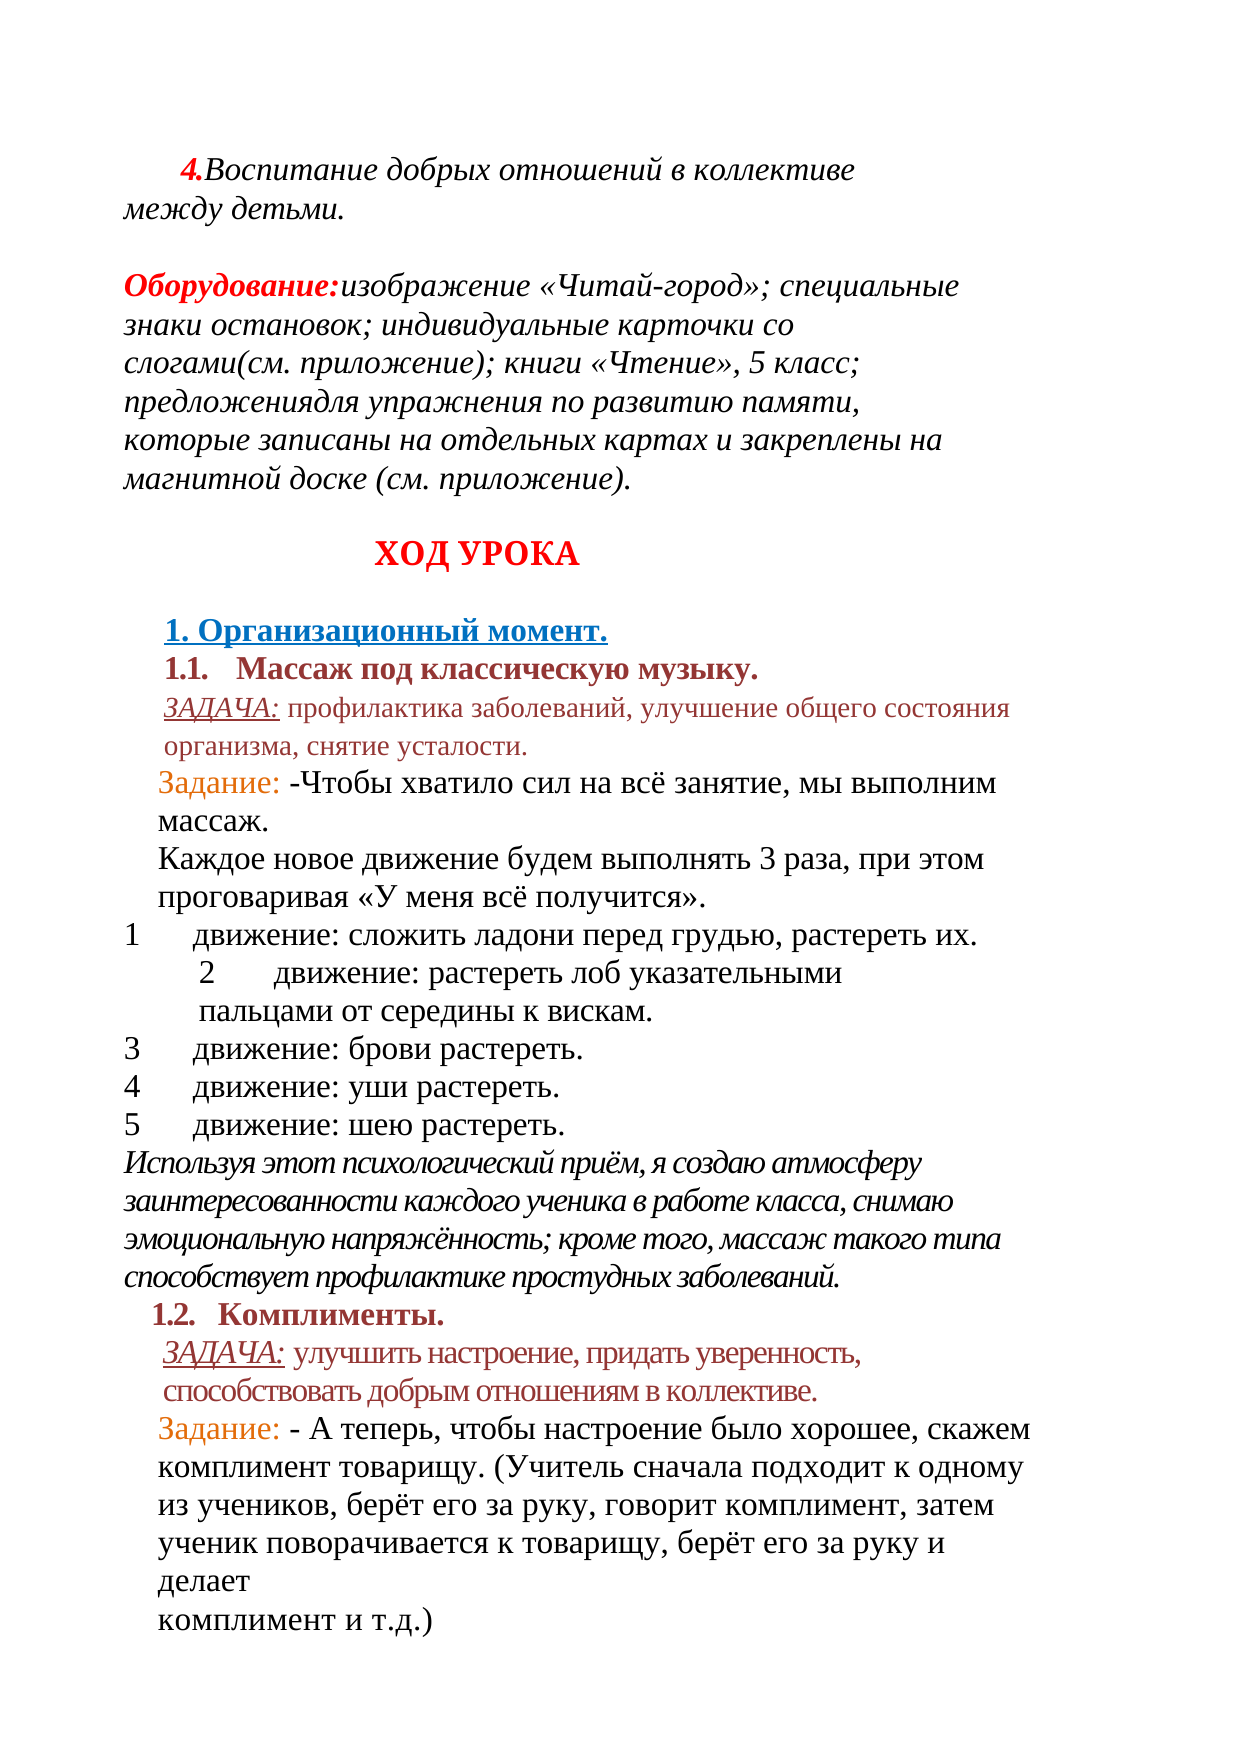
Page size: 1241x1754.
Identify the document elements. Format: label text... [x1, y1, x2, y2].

text 1. Организационный момент. [164, 611, 1031, 649]
list движение: брови растереть. [124, 1029, 1031, 1067]
text Используя этот психологический приём, я создаю атмосферу заинтересованности каждого ученика в работе класса, снимаю эмоциональную напряжённость; кроме того, массаж такого типа способствует профилактике простудных заболеваний. [124, 1143, 1031, 1295]
text Задание: - А теперь, чтобы настроение было хорошее, скажем комплимент товарищу. (Учитель сначала подходит к одному из учеников, берёт его за руку, говорит комплимент, затем ученик поворачивается к товарищу, берёт его за руку и делает комплимент и т.д.) [158, 1409, 1031, 1637]
text Оборудование:изображение «Читай-город»; специальные знаки остановок; индивидуальные карточки со слогами(см. приложение); книги «Чтение», 5 класс; предложениядля упражнения по развитию памяти, которые записаны на отдельных картах и закреплены на магнитной доске (см. приложение). [124, 266, 967, 497]
text ЗАДАЧА: улучшить настроение, придать уверенность, способствовать добрым отношениям в коллективе. [163, 1333, 1031, 1409]
text 1.2. Комплименты. [124, 1295, 1031, 1333]
text между детьми. [124, 188, 967, 227]
text ЗАДАЧА: профилактика заболеваний, улучшение общего состояния организма, снятие усталости. [164, 687, 1031, 763]
list движение: уши растереть. [124, 1067, 1031, 1105]
list движение: сложить ладони перед грудью, растереть их. [124, 915, 1031, 953]
text 1.1. Массаж под классическую музыку. [164, 649, 1031, 687]
text ХОД УРОКА [374, 535, 1031, 573]
text Задание: -Чтобы хватило сил на всё занятие, мы выполним массаж. Каждое новое движение будем выполнять 3 раза, при этом проговаривая «У меня всё получится». [158, 763, 1031, 915]
list движение: растереть лоб указательными пальцами от середины к вискам. [199, 953, 967, 1029]
text 4.Воспитание добрых отношений в коллективе [124, 150, 967, 188]
list движение: шею растереть. [124, 1105, 1031, 1143]
